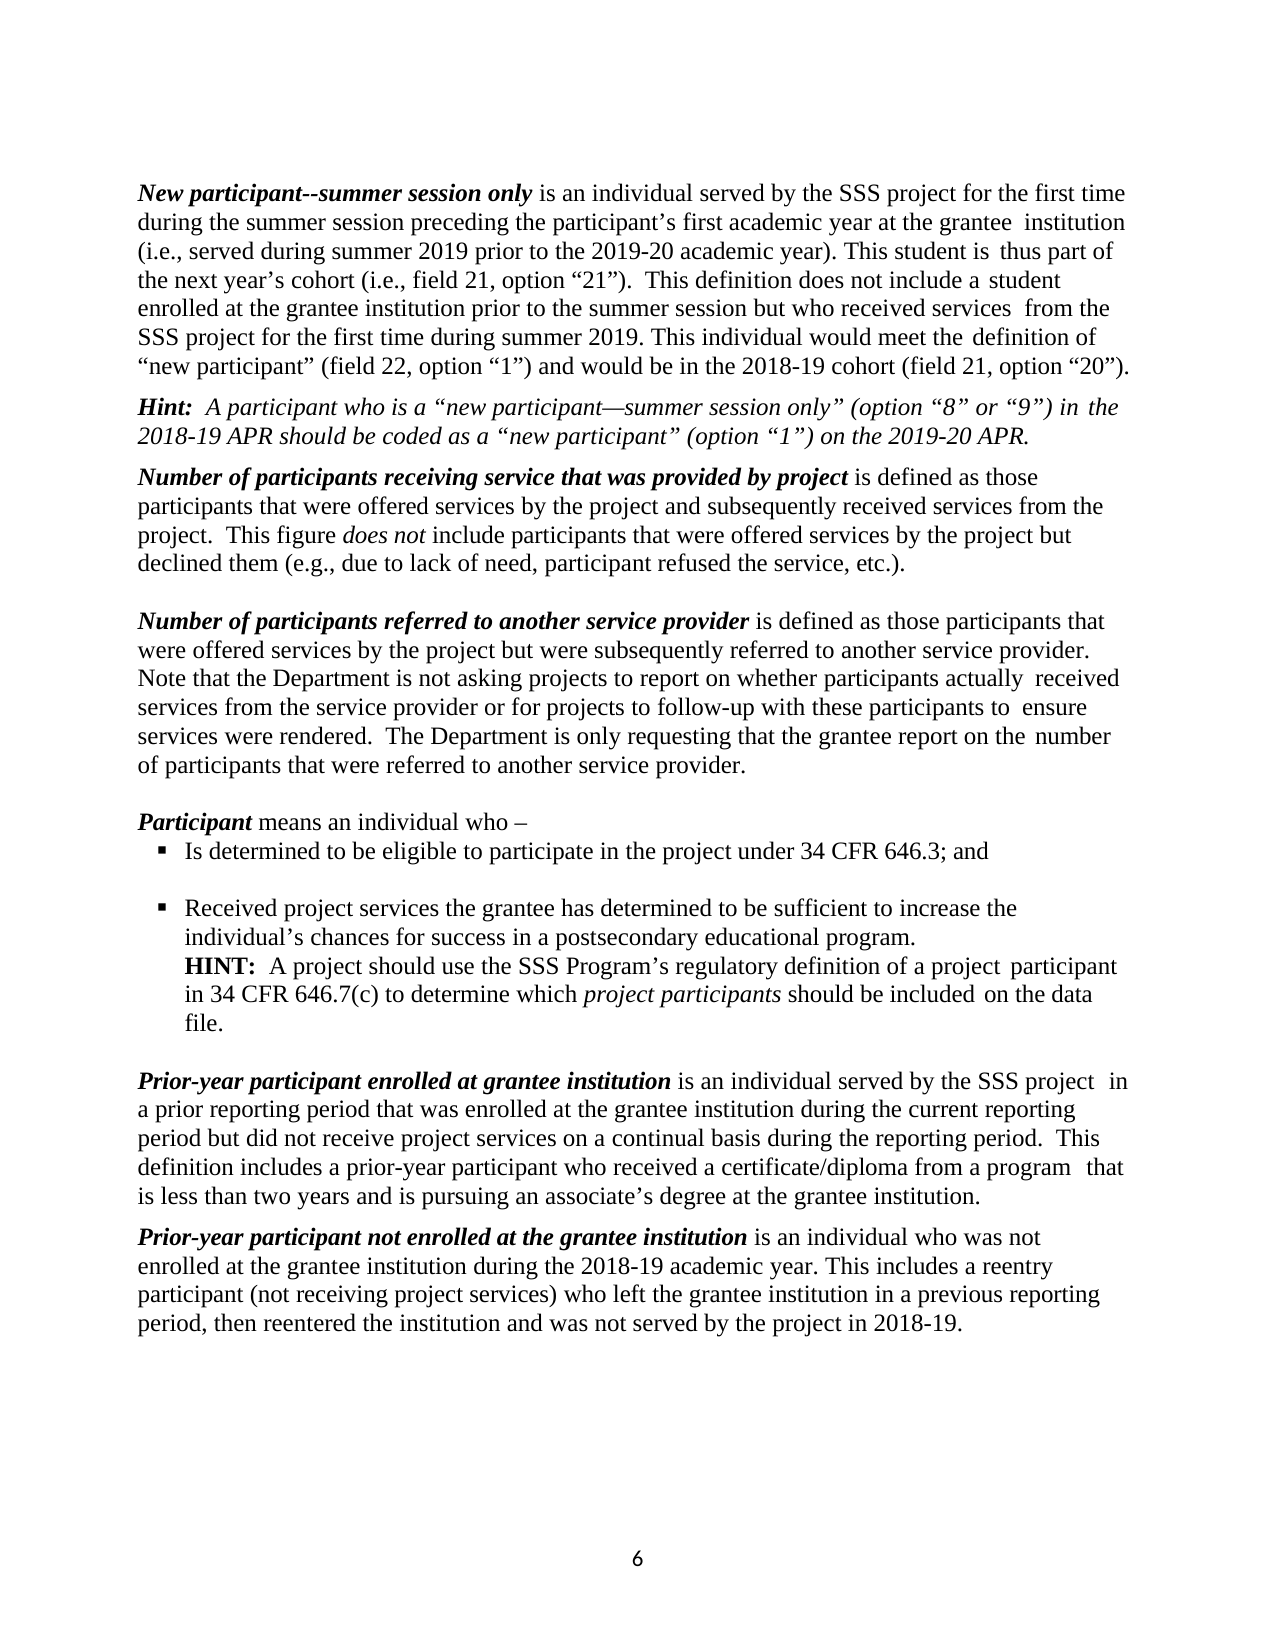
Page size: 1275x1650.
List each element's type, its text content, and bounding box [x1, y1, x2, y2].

text Number of participants referred to another service provider is defined as those participants that were offered services by the project but were subsequently referred to another service provider. Note that the Department is not asking projects to report on whether participants actually received services from the service provider or for projects to follow-up with these participants to ensure services were rendered. The Department is only requesting that the grantee report on the number of participants that were referred to another service provider. [137, 606, 1136, 778]
text Prior-year participant not enrolled at the grantee institution is an individual who was not enrolled at the grantee institution during the 2018-19 academic year. This includes a reentry participant (not receiving project services) who left the grantee institution in a previous reporting period, then reentered the institution and was not served by the project in 2018-19. [137, 1222, 1133, 1337]
text Hint: A participant who is a “new participant—summer session only” (option “8” or “9”) in the 2018-19 APR should be coded as a “new participant” (option “1”) on the 2019-20 APR. [137, 392, 1136, 450]
list Received project services the grantee has determined to be sufficient to increase the individual’s chances for success in a postsecondary educational program. [156, 893, 1051, 951]
text Participant means an individual who – [137, 807, 1150, 836]
text Number of participants receiving service that was provided by project is defined as those participants that were offered services by the project and subsequently received services from the project. This figure does not include participants that were offered services by the project but declined them (e.g., due to lack of need, participant refused the service, etc.). [137, 462, 1136, 577]
list Is determined to be eligible to participate in the project under 34 CFR 646.3; and [156, 836, 1150, 865]
text Prior-year participant enrolled at grantee institution is an individual served by the SSS project in a prior reporting period that was enrolled at the grantee institution during the current reporting period but did not receive project services on a continual basis during the reporting period. This definition includes a prior-year participant who received a certificate/diploma from a program that is less than two years and is pursuing an associate’s degree at the grantee institution. [137, 1066, 1133, 1209]
text New participant--summer session only is an individual served by the SSS project for the first time during the summer session preceding the participant’s first academic year at the grantee institution (i.e., served during summer 2019 prior to the 2019-20 academic year). This student is thus part of the next year’s cohort (i.e., field 21, option “21”). This definition does not include a student enrolled at the grantee institution prior to the summer session but who received services from the SSS project for the first time during summer 2019. This individual would meet the definition of “new participant” (field 22, option “1”) and would be in the 2018-19 cohort (field 21, option “20”). [137, 178, 1136, 380]
text HINT: A project should use the SSS Program’s regulatory definition of a project participant in 34 CFR 646.7(c) to determine which project participants should be included on the data file. [184, 951, 1133, 1037]
